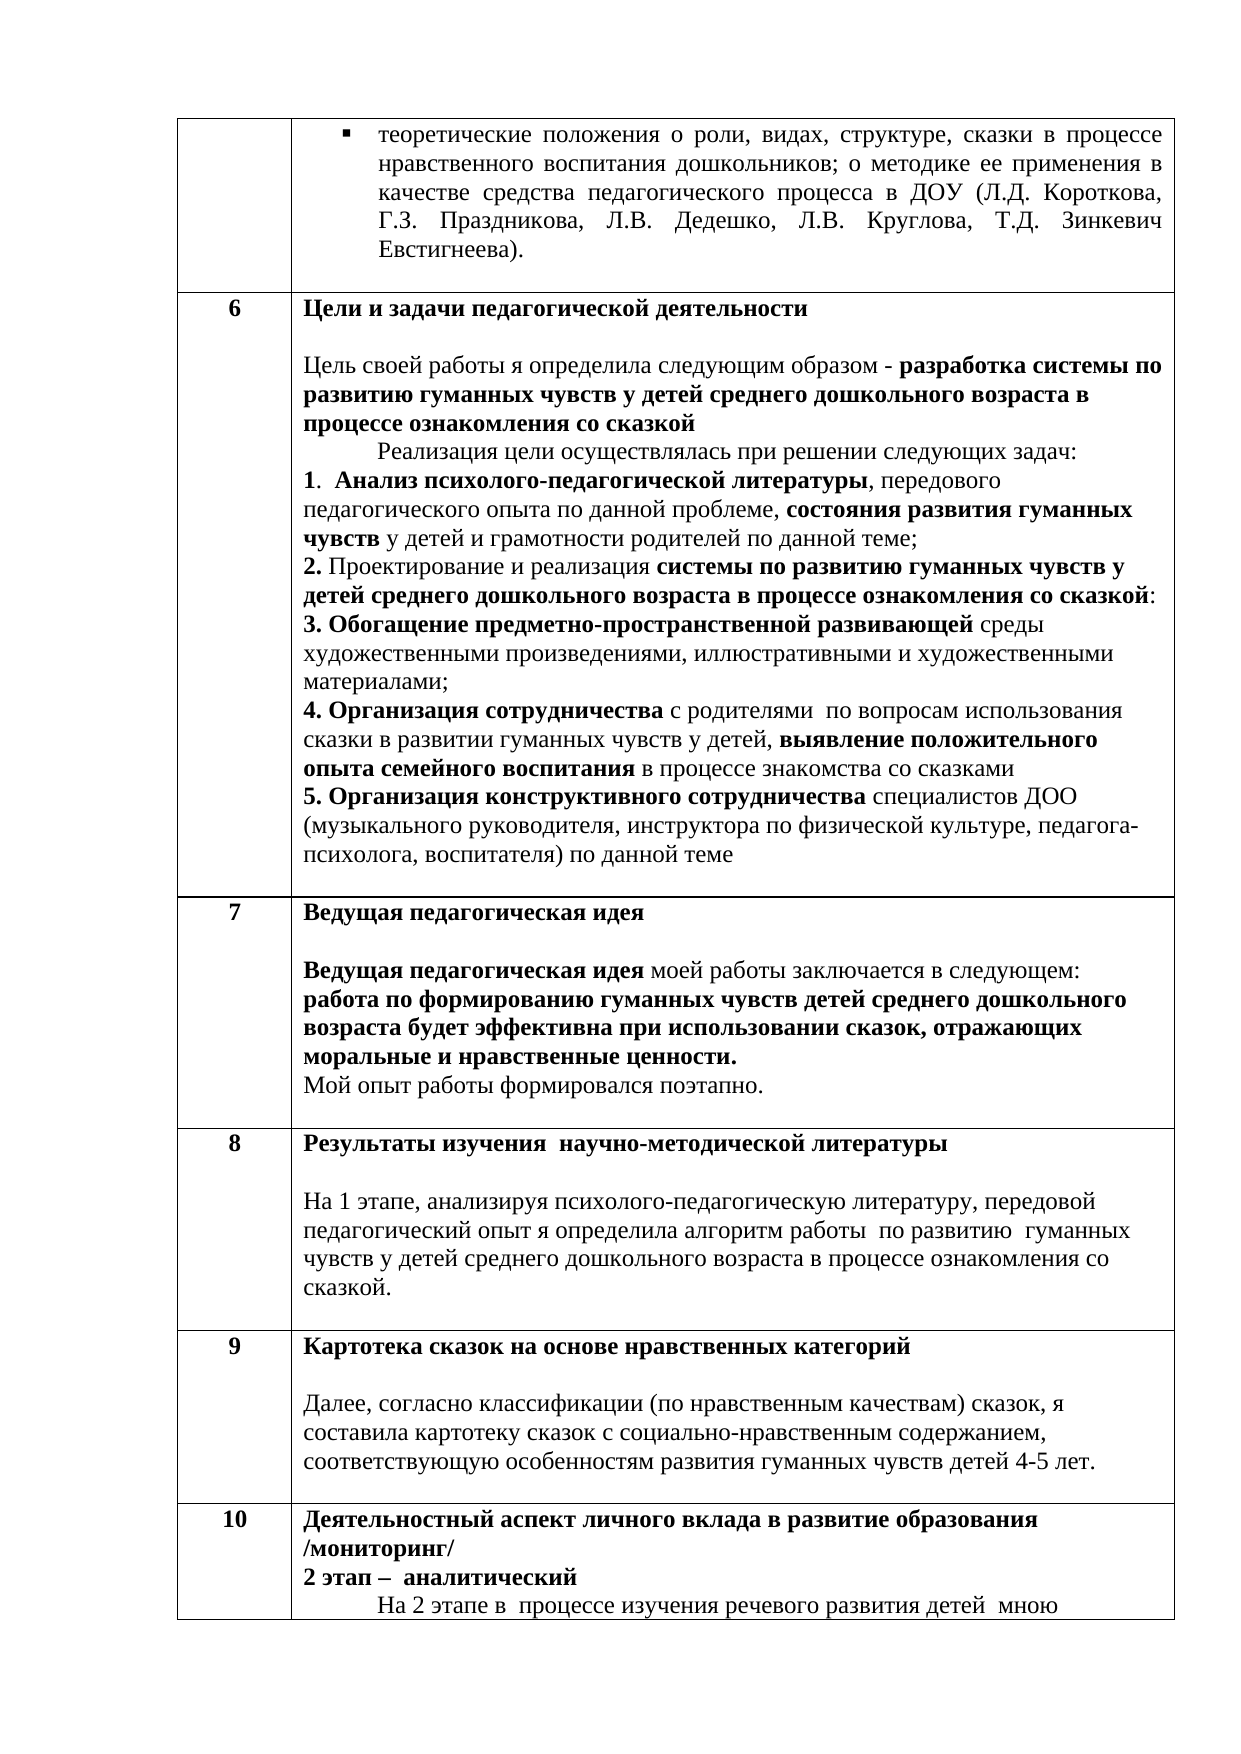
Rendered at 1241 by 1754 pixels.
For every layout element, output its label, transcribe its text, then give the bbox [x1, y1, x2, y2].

table_cell 7 [178, 898, 291, 1127]
table_cell Картотека сказок на основе нравственных категорий Далее, согласно классификации (по нравственным качествам) сказок, я составила картотеку сказок с социально-нравственным содержанием, соответствующую особенностям развития гуманных чувств детей 4-5 лет. [292, 1331, 1174, 1503]
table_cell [292, 119, 1174, 292]
table_cell 8 [178, 1129, 291, 1330]
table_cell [292, 1504, 1174, 1619]
table_cell 6 [178, 293, 291, 896]
table_cell 10 [178, 1504, 291, 1619]
table_cell Результаты изучения научно-методической литературы На 1 этапе, анализируя психолого-педагогическую литературу, передовой педагогический опыт я определила алгоритм работы по развитию гуманных чувств у детей среднего дошкольного возраста в процессе ознакомления со сказкой. [292, 1129, 1174, 1330]
table_cell Цели и задачи педагогической деятельности Цель своей работы я определила следующим образом - разработка системы по развитию гуманных чувств у детей среднего дошкольного возраста в процессе ознакомления со сказкой Реализация цели осуществлялась при решении следующих задач: 1. Анализ психолого-педагогической литературы, передового педагогического опыта по данной проблеме, состояния развития гуманных чувств у детей и грамотности родителей по данной теме; 2. Проектирование и реализация системы по развитию гуманных чувств у детей среднего дошкольного возраста в процессе ознакомления со сказкой: 3. Обогащение предметно-пространственной развивающей среды художественными произведениями, иллюстративными и художественными материалами; 4. Организация сотрудничества с родителями по вопросам использования сказки в развитии гуманных чувств у детей, выявление положительного опыта семейного воспитания в процессе знакомства со сказками 5. Организация конструктивного сотрудничества специалистов ДОО (музыкального руководителя, инструктора по физической культуре, педагога-психолога, воспитателя) по данной теме [292, 293, 1174, 896]
table_cell 5 [178, 119, 291, 292]
table_cell 9 [178, 1331, 291, 1503]
table_cell Ведущая педагогическая идея Ведущая педагогическая идея моей работы заключается в следующем: работа по формированию гуманных чувств детей среднего дошкольного возраста будет эффективна при использовании сказок, отражающих моральные и нравственные ценности. Мой опыт работы формировался поэтапно. [292, 898, 1174, 1127]
